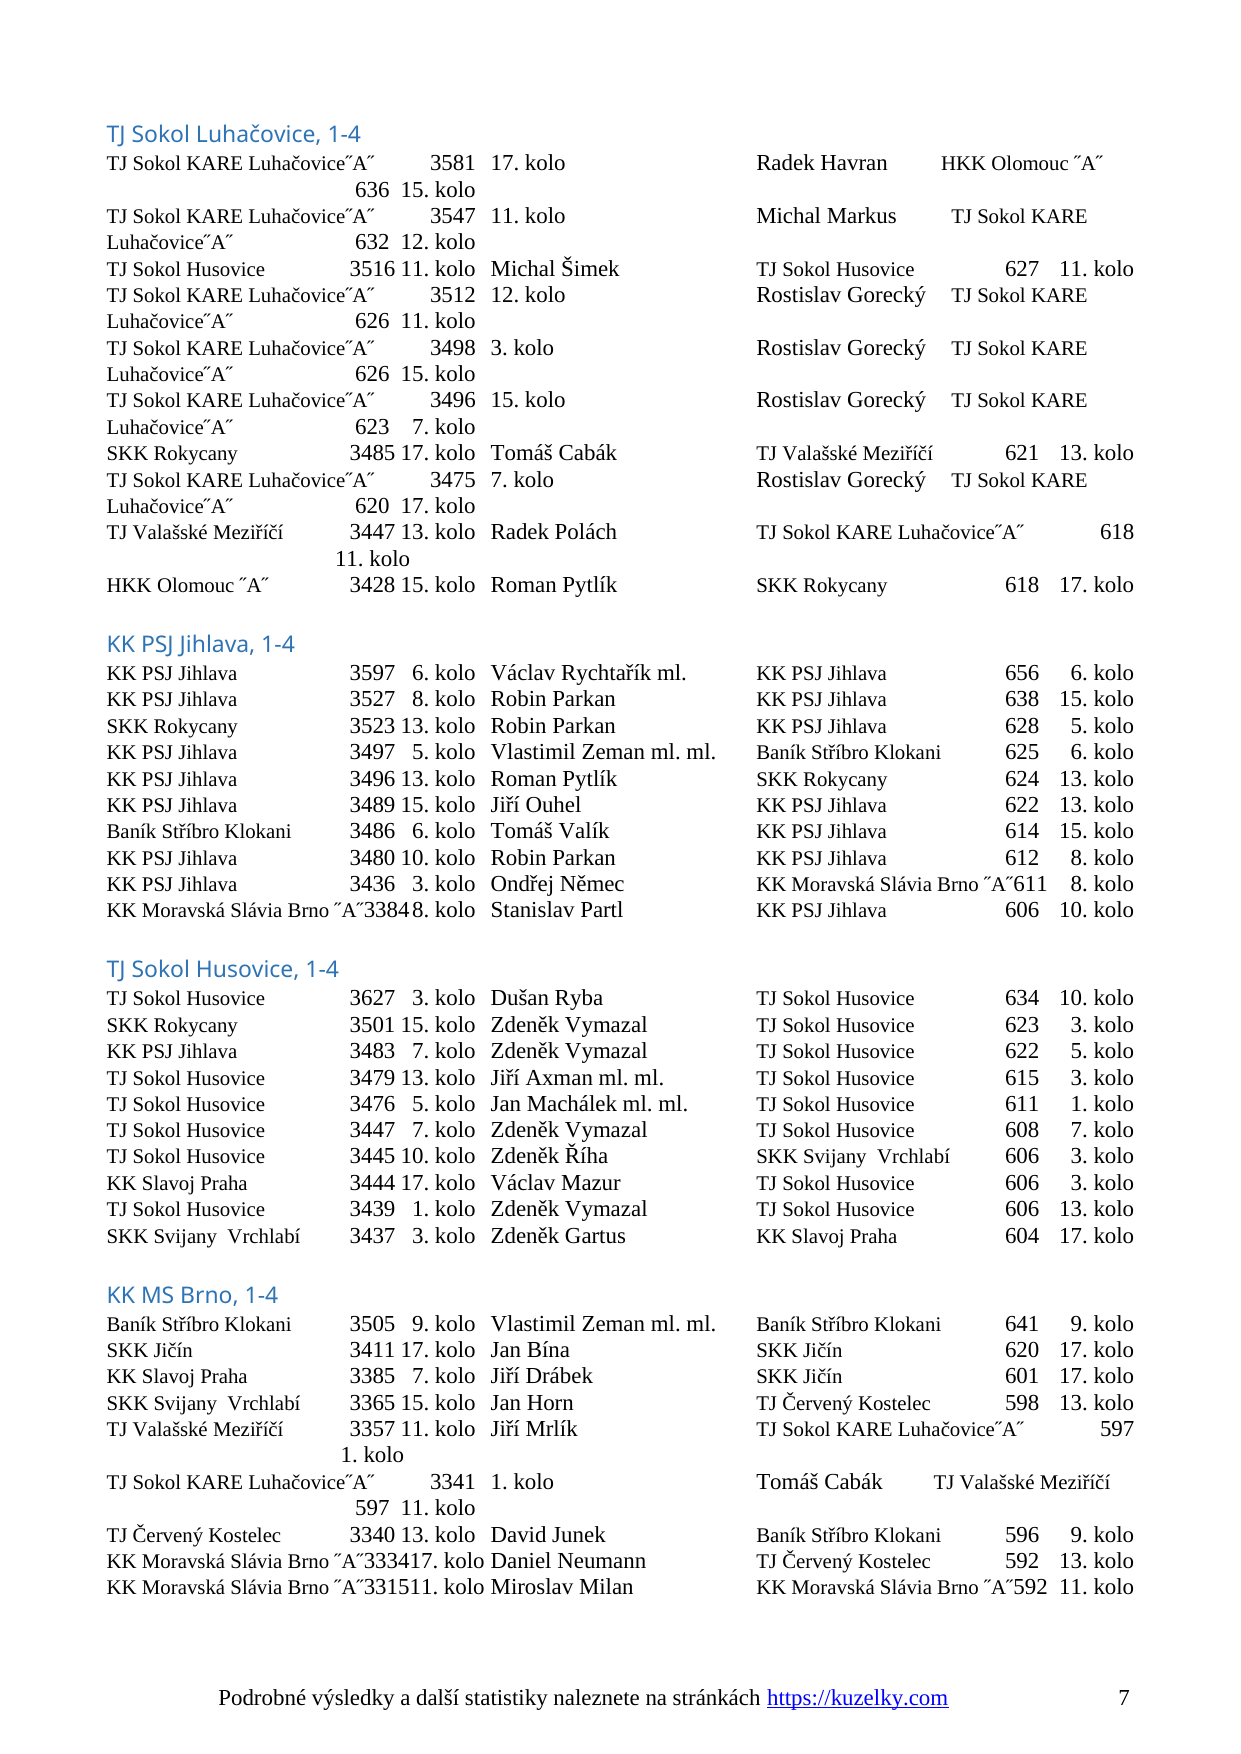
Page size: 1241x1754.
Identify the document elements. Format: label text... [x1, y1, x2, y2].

subtitle KK PSJ Jihlava, 1-4 [106, 628, 1134, 659]
text SKK Svijany Vrchlabí 3365 15. kolo Jan Horn TJ Červený Kostelec 598 13. kolo [106, 1389, 1134, 1415]
text KK PSJ Jihlava 3497 5. kolo Vlastimil Zeman ml. ml. Baník Stříbro Klokani 625 6. kolo [106, 738, 1134, 764]
text Baník Stříbro Klokani 3486 6. kolo Tomáš Valík KK PSJ Jihlava 614 15. kolo [106, 817, 1134, 844]
text TJ Sokol KARE Luhačovice˝A˝ 3496 15. kolo Rostislav Gorecký TJ Sokol KARE Luhačovice˝A˝ 623 7. kolo [106, 387, 1134, 439]
text TJ Valašské Meziříčí 3357 11. kolo Jiří Mrlík TJ Sokol KARE Luhačovice˝A˝ 597 1. kolo [106, 1415, 1134, 1468]
text SKK Jičín 3411 17. kolo Jan Bína SKK Jičín 620 17. kolo [106, 1336, 1134, 1362]
text TJ Sokol Husovice 3627 3. kolo Dušan Ryba TJ Sokol Husovice 634 10. kolo [106, 984, 1134, 1011]
text KK PSJ Jihlava 3496 13. kolo Roman Pytlík SKK Rokycany 624 13. kolo [106, 764, 1134, 791]
text KK PSJ Jihlava 3489 15. kolo Jiří Ouhel KK PSJ Jihlava 622 13. kolo [106, 791, 1134, 817]
text TJ Sokol KARE Luhačovice˝A˝ 3547 11. kolo Michal Markus TJ Sokol KARE Luhačovice˝A˝ 632 12. kolo [106, 202, 1134, 255]
text KK Moravská Slávia Brno ˝A˝ 3315 11. kolo Miroslav Milan KK Moravská Slávia Brno ˝A˝ 592 11. kolo [106, 1573, 1134, 1600]
text TJ Červený Kostelec 3340 13. kolo David Junek Baník Stříbro Klokani 596 9. kolo [106, 1521, 1134, 1547]
text SKK Svijany Vrchlabí 3437 3. kolo Zdeněk Gartus KK Slavoj Praha 604 17. kolo [106, 1222, 1134, 1248]
text TJ Sokol Husovice 3445 10. kolo Zdeněk Říha SKK Svijany Vrchlabí 606 3. kolo [106, 1143, 1134, 1169]
text TJ Sokol KARE Luhačovice˝A˝ 3341 1. kolo Tomáš Cabák TJ Valašské Meziříčí 597 11. kolo [106, 1468, 1134, 1521]
text Baník Stříbro Klokani 3505 9. kolo Vlastimil Zeman ml. ml. Baník Stříbro Klokani 641 9. kolo [106, 1310, 1134, 1336]
text KK PSJ Jihlava 3480 10. kolo Robin Parkan KK PSJ Jihlava 612 8. kolo [106, 844, 1134, 870]
text KK Moravská Slávia Brno ˝A˝ 3384 8. kolo Stanislav Partl KK PSJ Jihlava 606 10. kolo [106, 896, 1134, 923]
text KK PSJ Jihlava 3483 7. kolo Zdeněk Vymazal TJ Sokol Husovice 622 5. kolo [106, 1037, 1134, 1063]
text TJ Sokol Husovice 3479 13. kolo Jiří Axman ml. ml. TJ Sokol Husovice 615 3. kolo [106, 1063, 1134, 1090]
text SKK Rokycany 3485 17. kolo Tomáš Cabák TJ Valašské Meziříčí 621 13. kolo [106, 439, 1134, 466]
text KK PSJ Jihlava 3597 6. kolo Václav Rychtařík ml. KK PSJ Jihlava 656 6. kolo [106, 659, 1134, 686]
text HKK Olomouc ˝A˝ 3428 15. kolo Roman Pytlík SKK Rokycany 618 17. kolo [106, 571, 1134, 597]
text KK PSJ Jihlava 3436 3. kolo Ondřej Němec KK Moravská Slávia Brno ˝A˝ 611 8. kolo [106, 870, 1134, 896]
text TJ Sokol Husovice 3447 7. kolo Zdeněk Vymazal TJ Sokol Husovice 608 7. kolo [106, 1116, 1134, 1143]
text KK Slavoj Praha 3385 7. kolo Jiří Drábek SKK Jičín 601 17. kolo [106, 1362, 1134, 1389]
text TJ Sokol Husovice 3439 1. kolo Zdeněk Vymazal TJ Sokol Husovice 606 13. kolo [106, 1195, 1134, 1222]
subtitle TJ Sokol Luhačovice, 1-4 [106, 118, 1134, 149]
text TJ Sokol KARE Luhačovice˝A˝ 3581 17. kolo Radek Havran HKK Olomouc ˝A˝ 636 15. kolo [106, 149, 1134, 202]
text TJ Sokol KARE Luhačovice˝A˝ 3512 12. kolo Rostislav Gorecký TJ Sokol KARE Luhačovice˝A˝ 626 11. kolo [106, 281, 1134, 334]
text TJ Sokol KARE Luhačovice˝A˝ 3498 3. kolo Rostislav Gorecký TJ Sokol KARE Luhačovice˝A˝ 626 15. kolo [106, 334, 1134, 387]
text SKK Rokycany 3501 15. kolo Zdeněk Vymazal TJ Sokol Husovice 623 3. kolo [106, 1011, 1134, 1037]
text SKK Rokycany 3523 13. kolo Robin Parkan KK PSJ Jihlava 628 5. kolo [106, 712, 1134, 738]
text KK Slavoj Praha 3444 17. kolo Václav Mazur TJ Sokol Husovice 606 3. kolo [106, 1169, 1134, 1195]
text KK Moravská Slávia Brno ˝A˝ 3334 17. kolo Daniel Neumann TJ Červený Kostelec 592 13. kolo [106, 1547, 1134, 1573]
subtitle KK MS Brno, 1-4 [106, 1278, 1134, 1310]
text TJ Sokol Husovice 3476 5. kolo Jan Machálek ml. ml. TJ Sokol Husovice 611 1. kolo [106, 1090, 1134, 1116]
text TJ Valašské Meziříčí 3447 13. kolo Radek Polách TJ Sokol KARE Luhačovice˝A˝ 618 11. kolo [106, 518, 1134, 571]
text TJ Sokol KARE Luhačovice˝A˝ 3475 7. kolo Rostislav Gorecký TJ Sokol KARE Luhačovice˝A˝ 620 17. kolo [106, 466, 1134, 518]
text KK PSJ Jihlava 3527 8. kolo Robin Parkan KK PSJ Jihlava 638 15. kolo [106, 686, 1134, 712]
subtitle TJ Sokol Husovice, 1-4 [106, 953, 1134, 984]
text TJ Sokol Husovice 3516 11. kolo Michal Šimek TJ Sokol Husovice 627 11. kolo [106, 255, 1134, 281]
